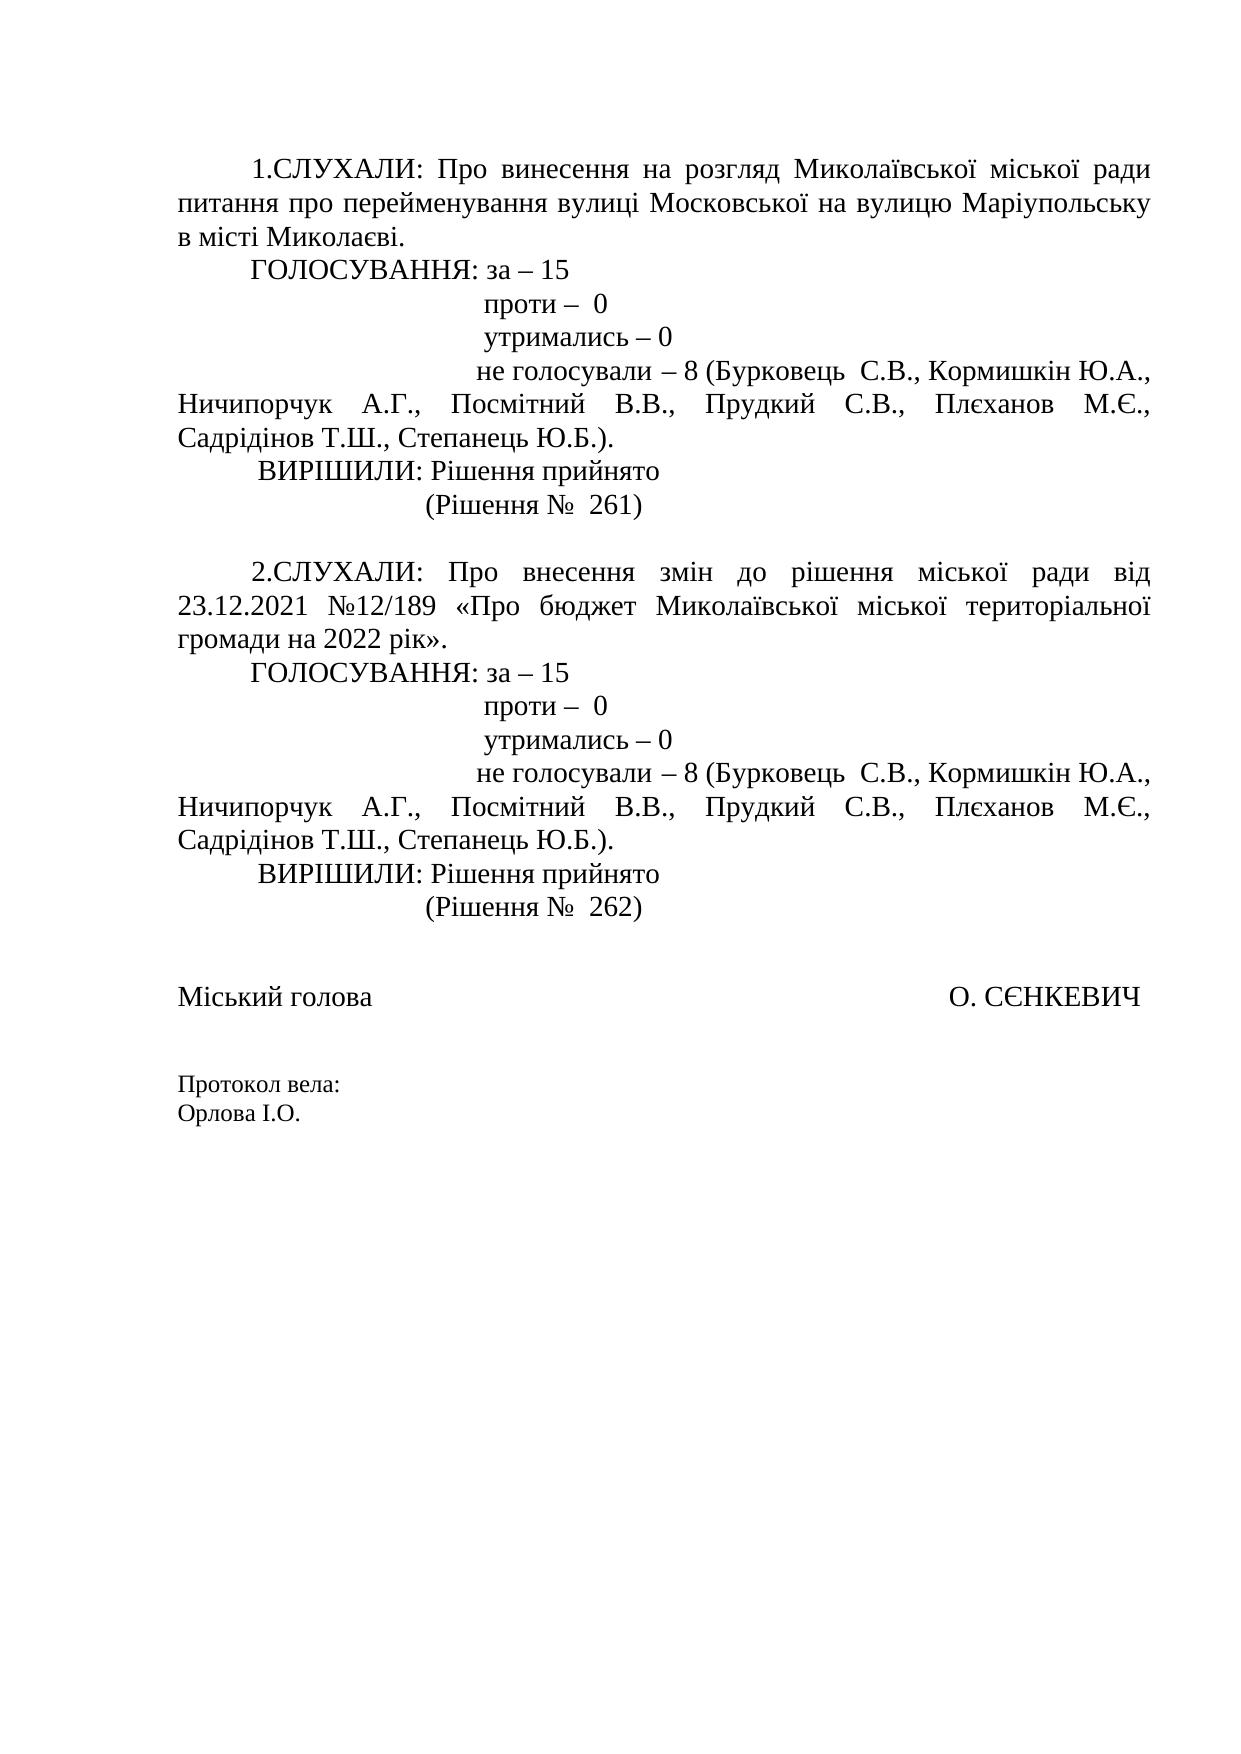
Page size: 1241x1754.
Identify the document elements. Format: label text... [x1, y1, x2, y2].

text Міський голова О. СЄНКЕВИЧ [177, 979, 1152, 1013]
text проти – 0 [177, 286, 1152, 319]
text Орлова І.О. [177, 1098, 1152, 1127]
text не голосували – 8 (Бурковець С.В., Кормишкін Ю.А., Ничипорчук А.Г., Посмітний В.В., Прудкий С.В., Плєханов М.Є., Садрідінов Т.Ш., Степанець Ю.Б.). [177, 755, 1152, 856]
list утримались – 0 [177, 722, 1152, 755]
text 2.СЛУХАЛИ: Про внесення змін до рішення міської ради від 23.12.2021 №12/189 «Про бюджет Миколаївської міської територіальної громади на 2022 рік». [177, 554, 1152, 655]
text ВИРІШИЛИ: Рішення прийнято [177, 453, 1152, 487]
text (Рішення № 262) [177, 889, 1152, 923]
text ВИРІШИЛИ: Рішення прийнято [177, 856, 1152, 889]
text (Рішення № 261) [177, 487, 1152, 521]
text проти – 0 [177, 688, 1152, 722]
text 1.СЛУХАЛИ: Про винесення на розгляд Миколаївської міської ради питання про перейменування вулиці Московської на вулицю Маріупольську в місті Миколаєві. [177, 152, 1152, 252]
text ГОЛОСУВАННЯ: за – 15 [177, 655, 1152, 688]
text Протокол вела: [177, 1069, 1152, 1098]
text ГОЛОСУВАННЯ: за – 15 [177, 252, 1152, 286]
text не голосували – 8 (Бурковець С.В., Кормишкін Ю.А., Ничипорчук А.Г., Посмітний В.В., Прудкий С.В., Плєханов М.Є., Садрідінов Т.Ш., Степанець Ю.Б.). [177, 353, 1152, 453]
list утримались – 0 [177, 319, 1152, 353]
